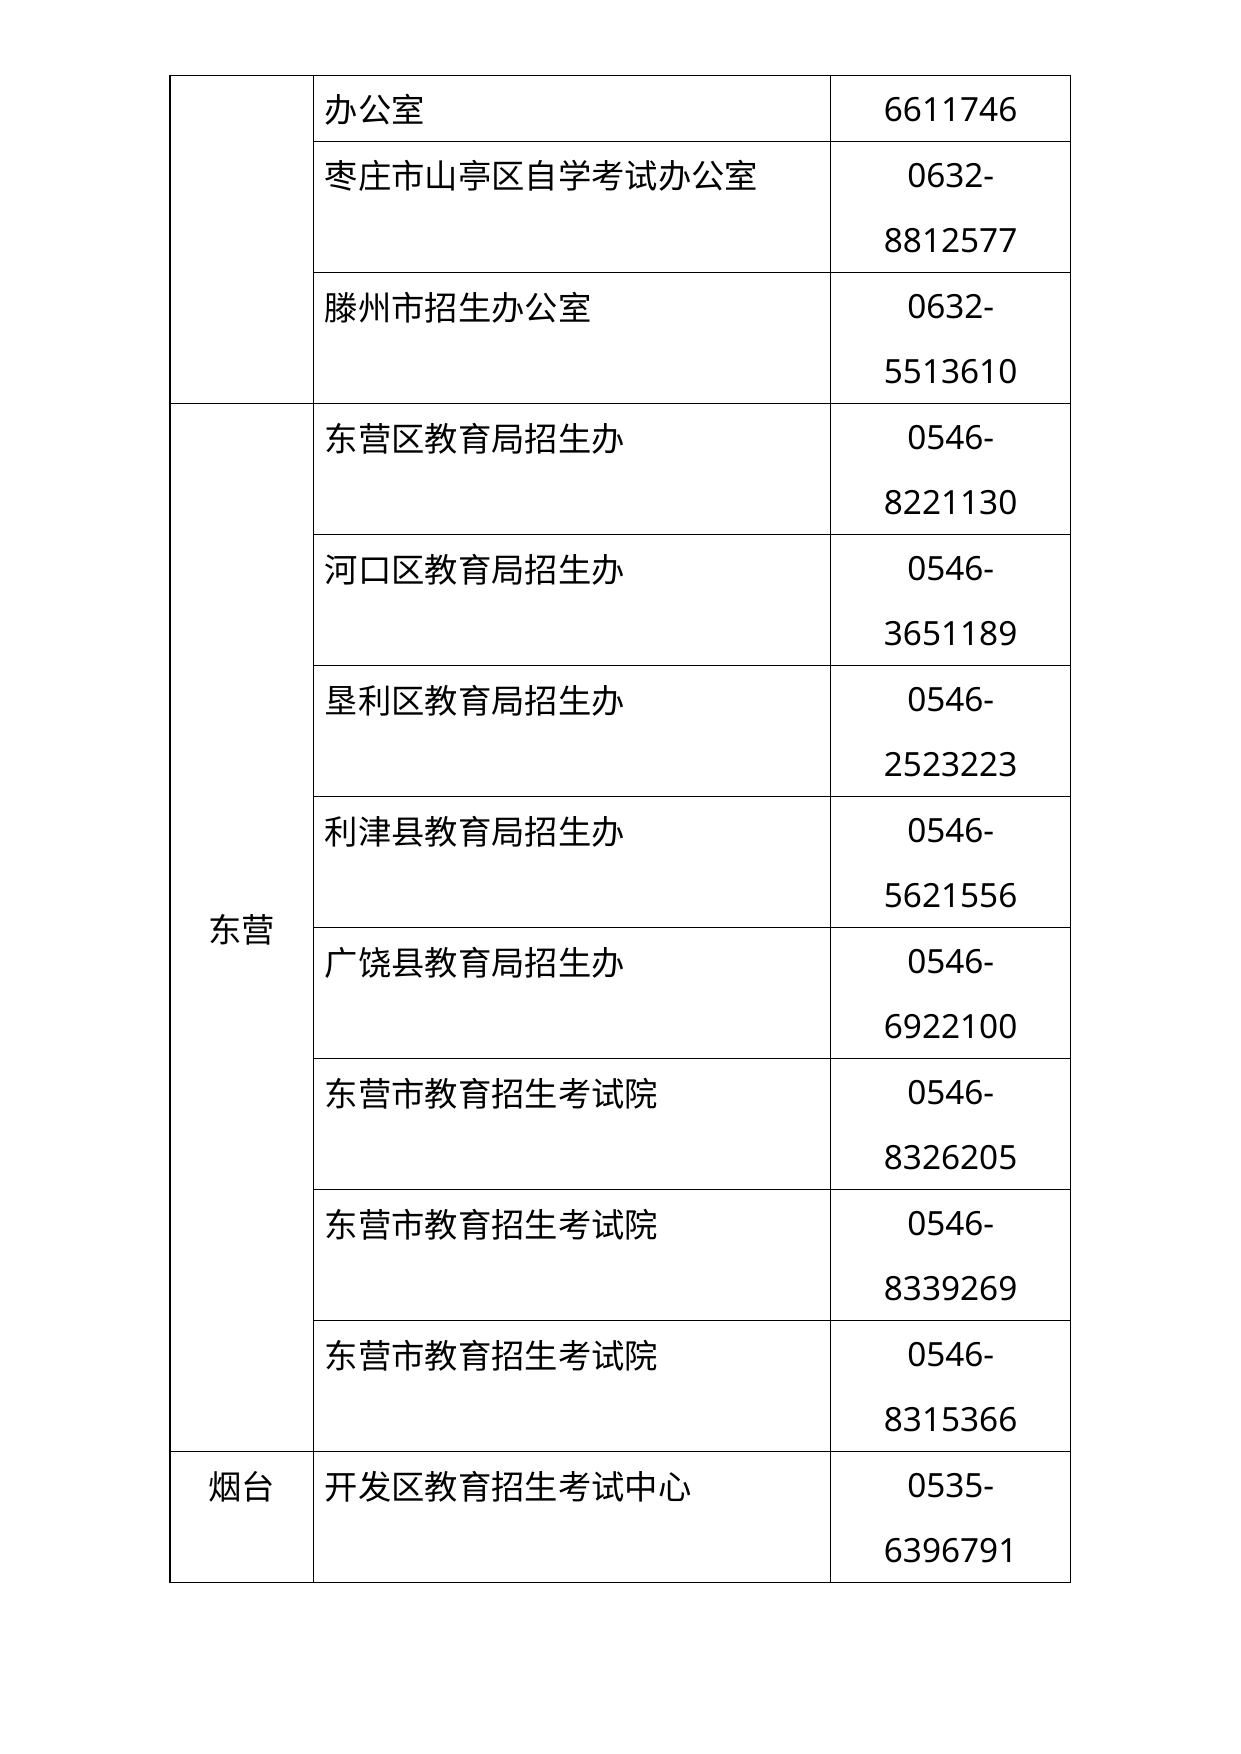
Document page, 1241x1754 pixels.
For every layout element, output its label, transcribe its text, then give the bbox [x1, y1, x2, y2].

table_cell 0546-6922100 [831, 928, 1070, 1058]
table_cell 滕州市招生办公室 [314, 273, 830, 403]
table_cell 0546-8326205 [831, 1059, 1070, 1189]
table_cell 0546-5621556 [831, 797, 1070, 927]
table_cell 0546-8315366 [831, 1321, 1070, 1451]
table_cell 东营市教育招生考试院 [314, 1059, 830, 1189]
table_cell 开发区教育招生考试中心 [314, 1452, 830, 1582]
table_cell 垦利区教育局招生办 [314, 666, 830, 796]
table_cell 0632-6611746 [831, 76, 1070, 141]
table_cell 0632-8812577 [831, 142, 1070, 272]
table_cell 利津县教育局招生办 [314, 797, 830, 927]
table_cell 枣庄市台儿庄区教育局自学考试办公室 [314, 76, 830, 141]
table_cell 0632-5513610 [831, 273, 1070, 403]
table_cell 0546-3651189 [831, 535, 1070, 665]
table_cell 广饶县教育局招生办 [314, 928, 830, 1058]
table_cell 0546-8339269 [831, 1190, 1070, 1320]
table_cell 枣庄市山亭区自学考试办公室 [314, 142, 830, 272]
table_cell 0535-6396791 [831, 1452, 1070, 1582]
table_cell 0546-2523223 [831, 666, 1070, 796]
table_cell 东营市教育招生考试院 [314, 1190, 830, 1320]
table_cell 东营 [171, 404, 313, 1451]
table_cell 烟台 [171, 1452, 313, 1582]
table_cell 东营区教育局招生办 [314, 404, 830, 534]
table_cell 东营市教育招生考试院 [314, 1321, 830, 1451]
table_cell 0546-8221130 [831, 404, 1070, 534]
table_cell 河口区教育局招生办 [314, 535, 830, 665]
